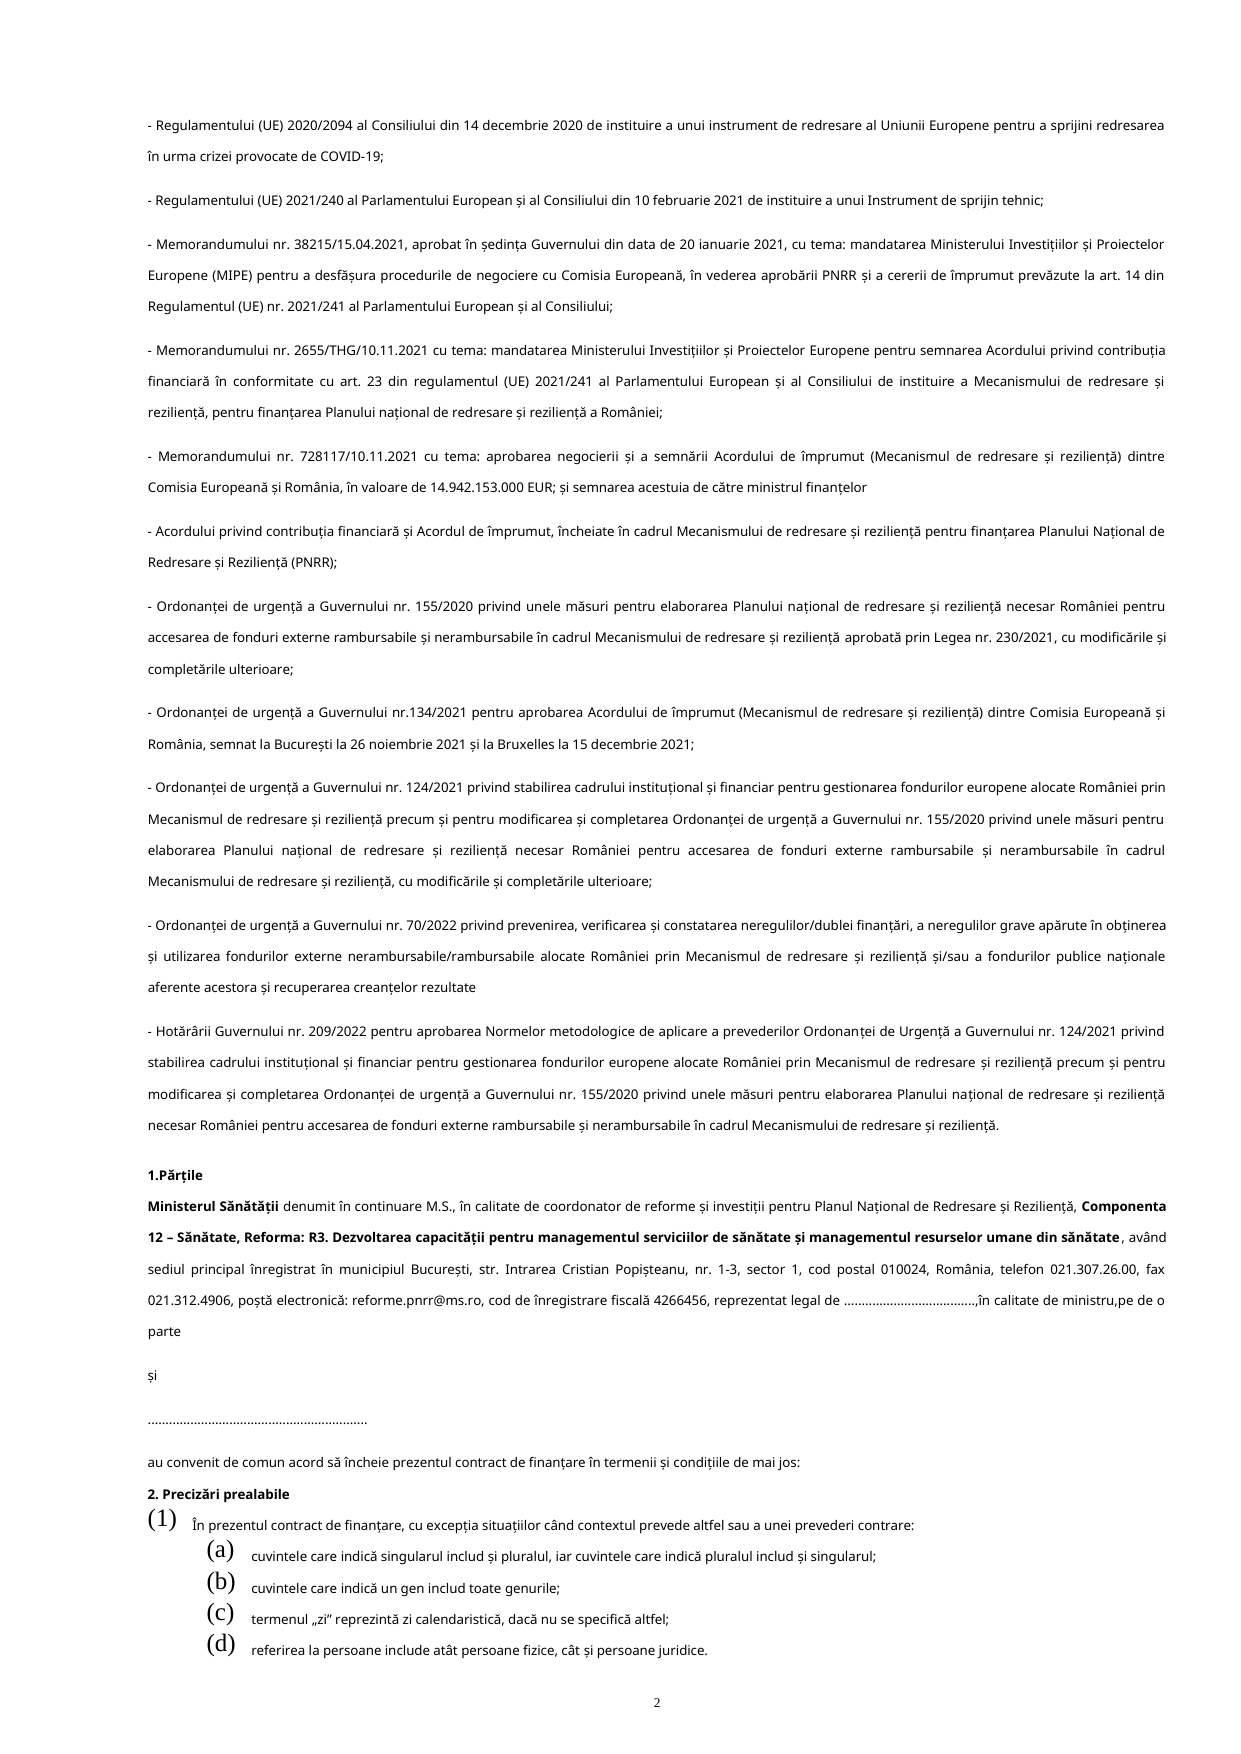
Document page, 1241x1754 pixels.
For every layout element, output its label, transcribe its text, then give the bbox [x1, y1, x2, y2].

list referirea la persoane include atât persoane fizice, cât şi persoane juridice. [206, 1628, 1167, 1659]
text - Ordonanţei de urgență a Guvernului nr. 70/2022 privind prevenirea, verificarea şi constatarea neregulilor/dublei finanţări, a neregulilor grave apărute în obţinerea şi utilizarea fondurilor externe nerambursabile/rambursabile alocate României prin Mecanismul de redresare şi rezilienţă şi/sau a fondurilor publice naţionale aferente acestora şi recuperarea creanţelor rezultate [147, 903, 1167, 997]
text - Hotărârii Guvernului nr. 209/2022 pentru aprobarea Normelor metodologice de aplicare a prevederilor Ordonanţei de Urgență a Guvernului nr. 124/2021 privind stabilirea cadrului instituţional și financiar pentru gestionarea fondurilor europene alocate României prin Mecanismul de redresare şi rezilienţă precum şi pentru modificarea și completarea Ordonanței de urgență a Guvernului nr. 155/2020 privind unele măsuri pentru elaborarea Planului naţional de redresare şi rezilienţă necesar României pentru accesarea de fonduri externe rambursabile şi nerambursabile în cadrul Mecanismului de redresare şi rezilienţă. [147, 1009, 1167, 1134]
text au convenit de comun acord să încheie prezentul contract de finanțare în termenii și condițiile de mai jos: [147, 1441, 1167, 1472]
text 1.Părțile [147, 1153, 1167, 1184]
text - Memorandumului nr. 38215/15.04.2021, aprobat în ședința Guvernului din data de 20 ianuarie 2021, cu tema: mandatarea Ministerului Investițiilor și Proiectelor Europene (MIPE) pentru a desfășura procedurile de negociere cu Comisia Europeană, în vederea aprobării PNRR şi a cererii de împrumut prevăzute la art. 14 din Regulamentul (UE) nr. 2021/241 al Parlamentului European şi al Consiliului; [147, 222, 1167, 316]
text - Memorandumului nr. 728117/10.11.2021 cu tema: aprobarea negocierii și a semnării Acordului de împrumut (Mecanismul de redresare și reziliență) dintre Comisia Europeană și România, în valoare de 14.942.153.000 EUR; și semnarea acestuia de către ministrul finanţelor [147, 434, 1167, 497]
text - Ordonanţei de urgență a Guvernului nr.134/2021 pentru aprobarea Acordului de împrumut (Mecanismul de redresare și reziliență) dintre Comisia Europeană și România, semnat la București la 26 noiembrie 2021 și la Bruxelles la 15 decembrie 2021; [147, 691, 1167, 753]
list În prezentul contract de finanțare, cu excepţia situaţiilor când contextul prevede altfel sau a unei prevederi contrare: [147, 1503, 1167, 1534]
text 2. Precizări prealabile [147, 1472, 1167, 1503]
text Ministerul Sănătății denumit în continuare M.S., în calitate de coordonator de reforme și investiții pentru Planul Național de Redresare și Reziliență, Componenta 12 – Sănătate, Reforma: R3. Dezvoltarea capacității pentru managementul serviciilor de sănătate și managementul resurselor umane din sănătatecipiul București, str. Intrarea Cristian Popișteanu, nr. 1-3, sector 1, cod postal 010024, România, telefon 021.307.26.00, fax 021.312.4906, poștă electronică: reforme.pnrr@ms.ro, cod de înregistrare fiscală 4266456, reprezentat legal de .....................................,în calitate de ministru,pe de o parte [147, 1184, 1167, 1341]
list cuvintele care indică singularul includ şi pluralul, iar cuvintele care indică pluralul includ şi singularul; [206, 1534, 1167, 1566]
text - Ordonanţei de urgență a Guvernului nr. 155/2020 privind unele măsuri pentru elaborarea Planului naţional de redresare şi rezilienţă necesar României pentru accesarea de fonduri externe rambursabile şi nerambursabile în cadrul Mecanismului de redresare şi rezilienţă aprobată prin Legea nr. 230/2021, cu modificările și completările ulterioare; [147, 584, 1167, 678]
list termenul „zi” reprezintă zi calendaristică, dacă nu se specifică altfel; [206, 1597, 1167, 1628]
text - Acordului privind contribuția financiară și Acordul de împrumut, încheiate în cadrul Mecanismului de redresare și reziliență pentru finanțarea Planului Național de Redresare și Reziliență (PNRR); [147, 509, 1167, 572]
text - Regulamentului (UE) 2020/2094 al Consiliului din 14 decembrie 2020 de instituire a unui instrument de redresare al Uniunii Europene pentru a sprijini redresarea în urma crizei provocate de COVID-19; [147, 103, 1167, 166]
text - Ordonanţei de urgență a Guvernului nr. 124/2021 privind stabilirea cadrului instituţional și financiar pentru gestionarea fondurilor europene alocate României prin Mecanismul de redresare şi rezilienţă precum şi pentru modificarea și completarea Ordonanței de urgență a Guvernului nr. 155/2020 privind unele măsuri pentru elaborarea Planului naţional de redresare şi rezilienţă necesar României pentru accesarea de fonduri externe rambursabile şi nerambursabile în cadrul Mecanismului de redresare şi rezilienţă, cu modificările și completările ulterioare; [147, 766, 1167, 891]
list cuvintele care indică un gen includ toate genurile; [206, 1566, 1167, 1597]
text - Memorandumului nr. 2655/THG/10.11.2021 cu tema: mandatarea Ministerului Investițiilor și Proiectelor Europene pentru semnarea Acordului privind contribuția financiară în conformitate cu art. 23 din regulamentul (UE) 2021/241 al Parlamentului European și al Consiliului de instituire a Mecanismului de redresare și reziliență, pentru finanțarea Planului național de redresare și reziliență a României; [147, 328, 1167, 422]
